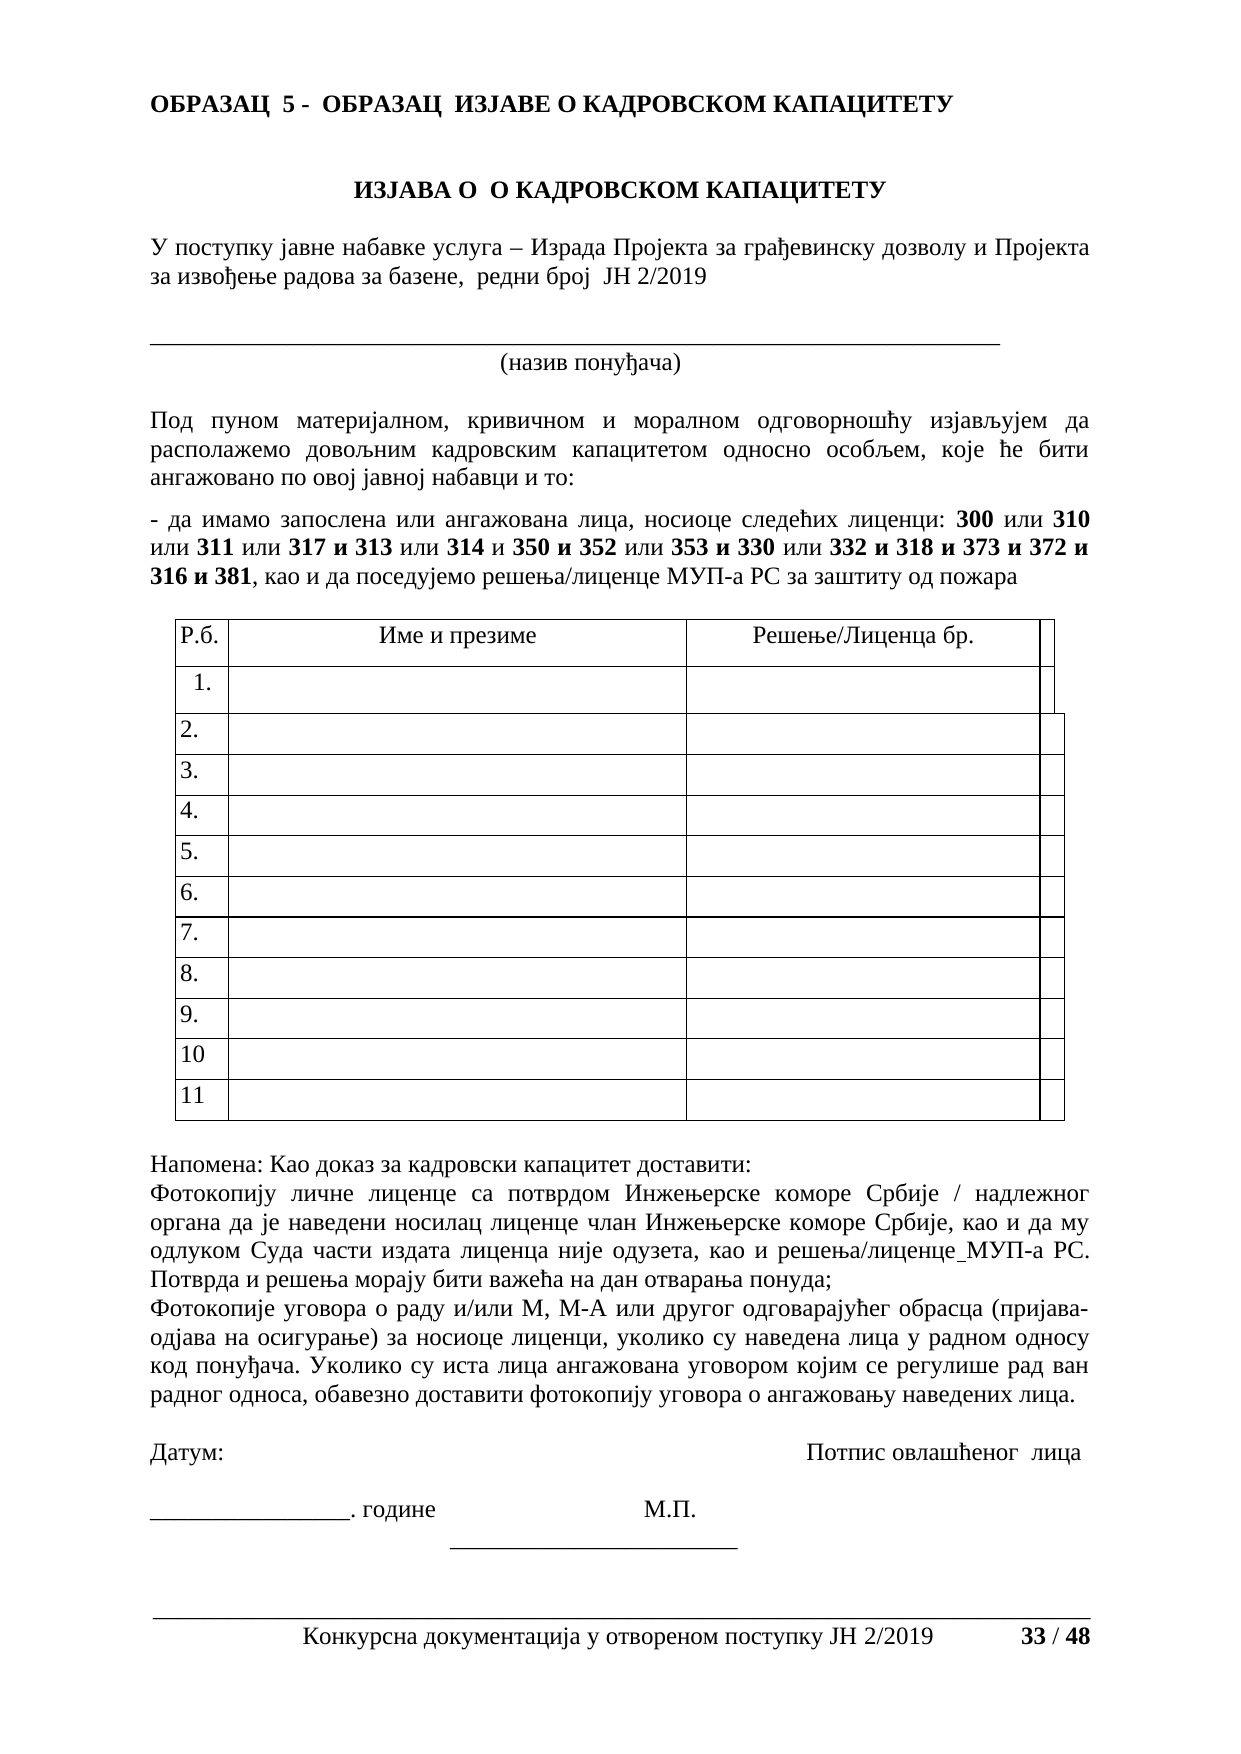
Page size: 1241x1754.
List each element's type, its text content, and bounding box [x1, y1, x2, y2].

table_header Р.б. [176, 620, 228, 666]
text Датум: Потпис овлашћеног лица [150, 1437, 1090, 1466]
table_header Решење/Лиценца бр. [687, 620, 1039, 666]
table_cell [229, 836, 686, 876]
table_header Име и презиме [229, 620, 686, 666]
table_cell 6. [176, 877, 228, 916]
table_cell [687, 1080, 1039, 1119]
text Напомена: Као доказ за кадровски капацитет доставити: [150, 1149, 1090, 1178]
table_header [1041, 620, 1054, 666]
table_cell [1041, 1080, 1064, 1119]
table_cell [1041, 714, 1064, 754]
table_cell [687, 796, 1039, 835]
table_cell [229, 1080, 686, 1119]
table_cell 11 [176, 1080, 228, 1119]
table_cell [1041, 667, 1054, 713]
table_cell [1041, 918, 1064, 957]
table_cell [687, 755, 1039, 794]
text Фотокопије уговора о раду и/или М, М-А или другог одговарајућег обрасца (пријава-одјава на осигурање) за носиоце лиценци, уколико су наведена лица у радном односу код понуђача. Уколико су иста лица ангажована уговором којим се регулише рад ван радног односа, обавезно доставити фотокопију уговора о ангажовању наведених лица. [150, 1293, 1090, 1408]
text Фотокопију личне лиценце са потврдом Инжењерске коморе Србије / надлежног органа да је наведени носилац лиценце члан Инжењерске коморе Србије, као и да му одлуком Суда части издата лиценца није одузета, као и решења/лиценце МУП-а РС. Потврда и решења морају бити важећа на дан отварања понуда; [150, 1178, 1090, 1293]
table_cell [1041, 796, 1064, 835]
table_cell [229, 714, 686, 754]
table_cell 2. [176, 714, 228, 754]
table_cell [687, 667, 1039, 713]
table_cell [229, 958, 686, 998]
table_cell 1. [176, 667, 228, 713]
table_cell [687, 958, 1039, 998]
table_cell 10 [176, 1039, 228, 1079]
table_cell [229, 877, 686, 916]
text ОБРАЗАЦ 5 - ОБРАЗАЦ ИЗЈАВЕ О КАДРОВСКОМ КАПАЦИТЕТУ [150, 89, 1090, 117]
table_cell [687, 918, 1039, 957]
table_cell 4. [176, 796, 228, 835]
table_cell [687, 877, 1039, 916]
table_cell [229, 1039, 686, 1079]
table_cell [687, 999, 1039, 1038]
table_cell [1041, 999, 1064, 1038]
table_cell 3. [176, 755, 228, 794]
table_cell [229, 999, 686, 1038]
table_cell [1041, 877, 1064, 916]
table_cell 5. [176, 836, 228, 876]
table_cell [1041, 755, 1064, 794]
table_cell [229, 918, 686, 957]
text Под пуном материјалном, кривичном и моралном одговорношћу изјављујем да располажемо довољним кадровским капацитетом односно особљем, које ће бити ангажовано по овој јавној набавци и то: [150, 405, 1090, 491]
table_cell 7. [176, 918, 228, 957]
table_cell [687, 836, 1039, 876]
text У поступку јавне набавке услуга – Израда Пројекта за грађевинску дозволу и Пројекта за извођење радова за базене, редни број ЈН 2/2019 [150, 232, 1090, 290]
table_cell [229, 667, 686, 713]
text - да имамо запослена или ангажована лица, носиоце следећих лиценци: 300 или 310 или 311 или 317 и 313 или 314 и 350 и 352 или 353 и 330 или 332 и 318 и 373 и 372 и 316 и 381, као и да поседујемо решења/лиценце МУП-а РС за заштиту од пожара [150, 504, 1090, 590]
table_cell [687, 1039, 1039, 1079]
text ____________________________________________________________________ [150, 319, 1090, 347]
table_cell 8. [176, 958, 228, 998]
table_cell [687, 714, 1039, 754]
text ИЗЈАВА О О КАДРОВСКОМ КАПАЦИТЕТУ [150, 175, 1090, 204]
table_cell [229, 796, 686, 835]
table_cell [1041, 836, 1064, 876]
table_cell 9. [176, 999, 228, 1038]
table_cell [229, 755, 686, 794]
table_cell [1041, 1039, 1064, 1079]
text ________________. године М.П. _______________________ [150, 1494, 1090, 1552]
text (назив понуђача) [150, 347, 1090, 376]
table_cell [1041, 958, 1064, 998]
